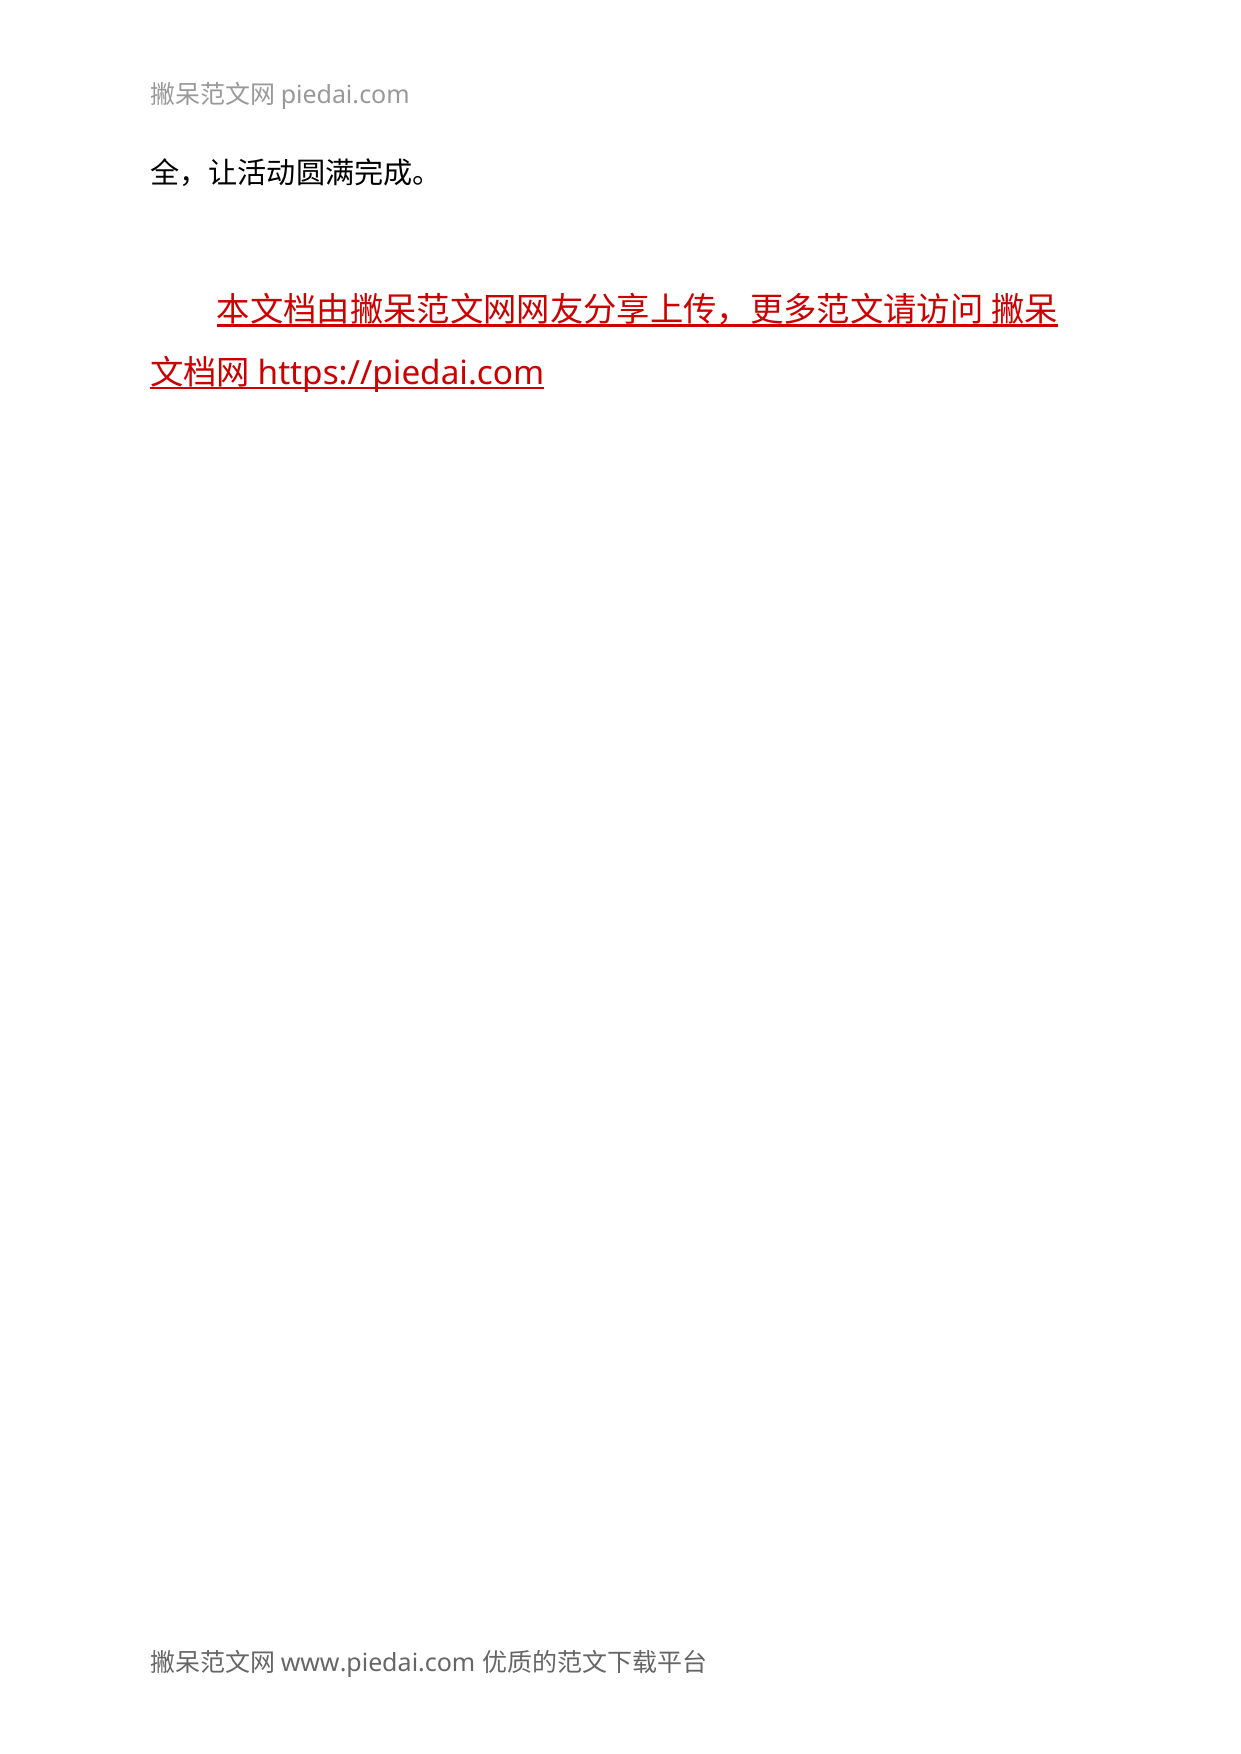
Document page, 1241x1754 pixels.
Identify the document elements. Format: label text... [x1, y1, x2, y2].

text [150, 150, 1090, 192]
text 本文档由撇呆范文网网友分享上传，更多范文请访问 撇呆文档网 https://piedai.com [150, 283, 1090, 394]
